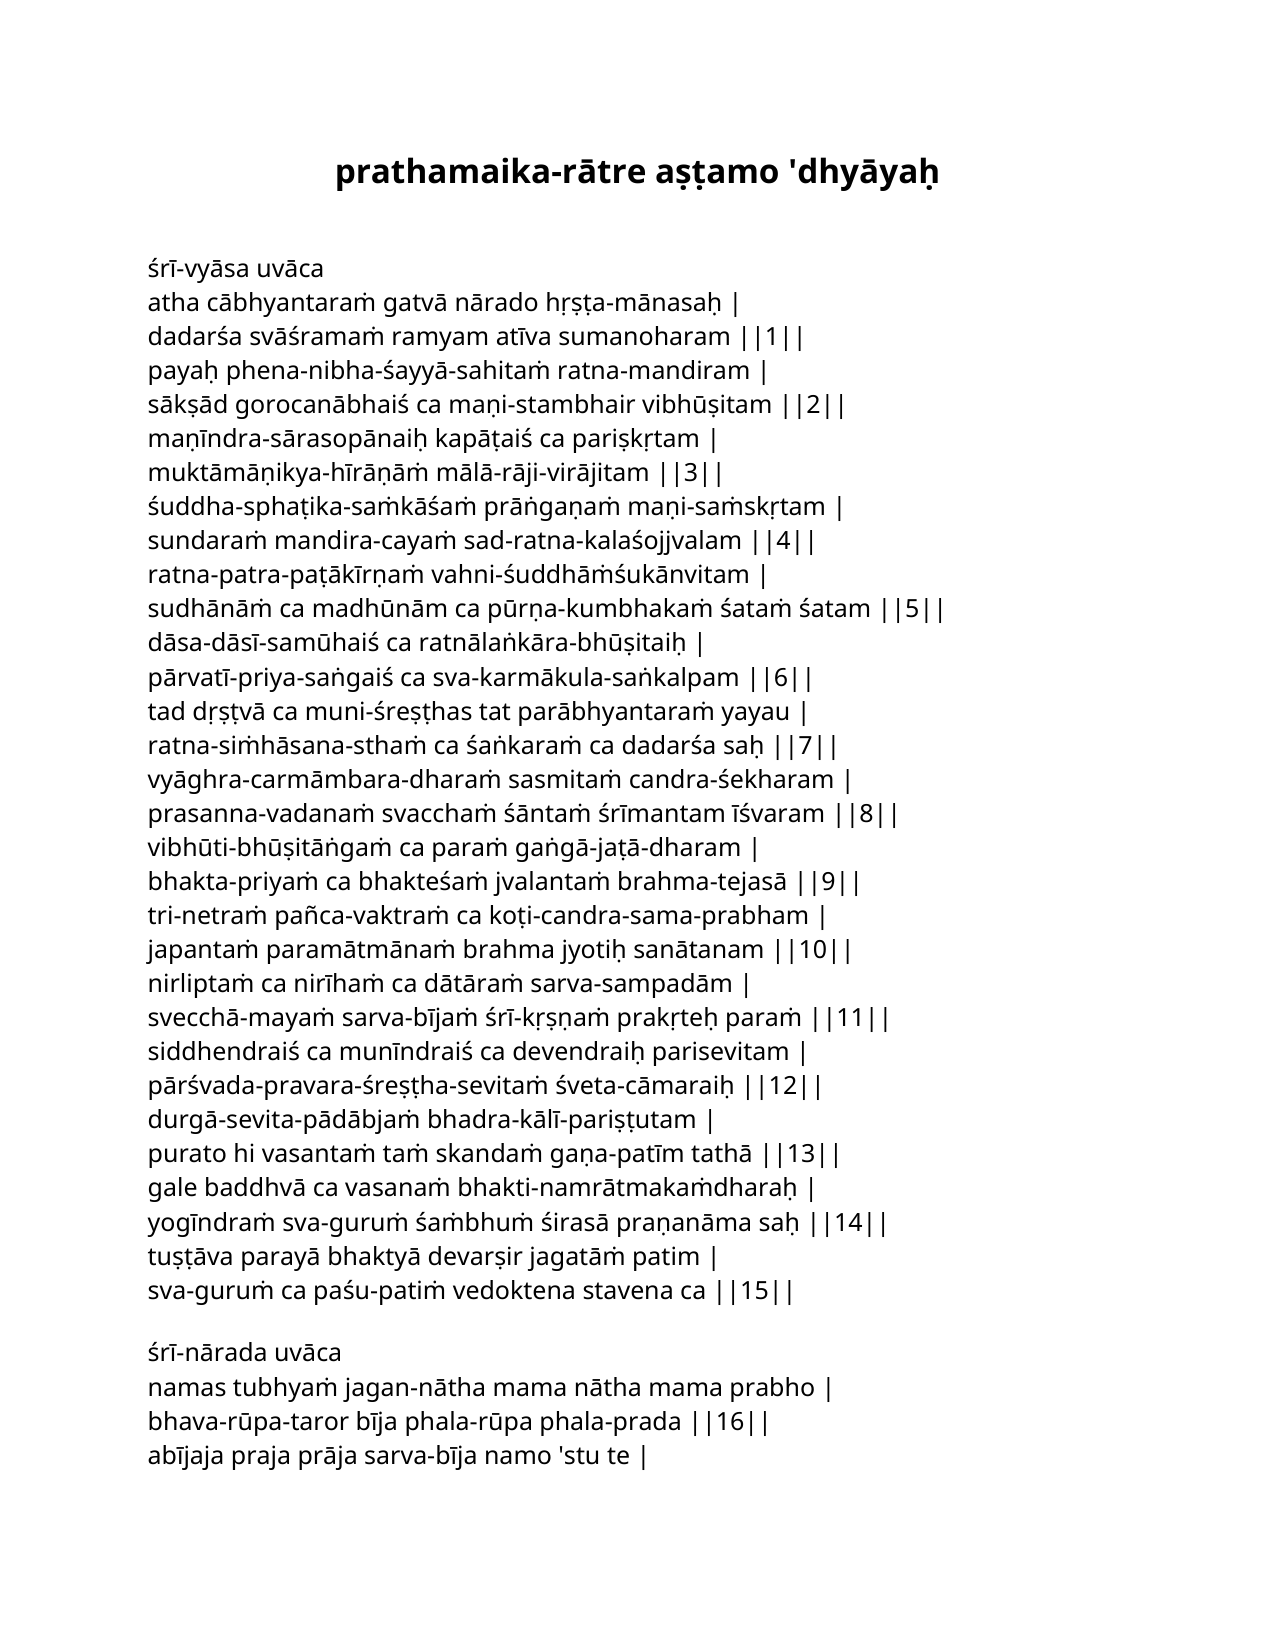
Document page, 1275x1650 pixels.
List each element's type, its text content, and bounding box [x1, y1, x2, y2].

text durgā-sevita-pādābjaṁ bhadra-kālī-pariṣṭutam | [147, 1102, 1127, 1136]
text namas tubhyaṁ jagan-nātha mama nātha mama prabho | [147, 1369, 1127, 1403]
text muktāmāṇikya-hīrāṇāṁ mālā-rāji-virājitam ||3|| [147, 455, 1127, 489]
text sākṣād gorocanābhaiś ca maṇi-stambhair vibhūṣitam ||2|| [147, 387, 1127, 421]
text siddhendraiś ca munīndraiś ca devendraiḥ parisevitam | [147, 1034, 1127, 1068]
text sva-guruṁ ca paśu-patiṁ vedoktena stavena ca ||15|| [147, 1272, 1127, 1306]
text yogīndraṁ sva-guruṁ śaṁbhuṁ śirasā praṇanāma saḥ ||14|| [147, 1204, 1127, 1238]
text śuddha-sphaṭika-saṁkāśaṁ prāṅgaṇaṁ maṇi-saṁskṛtam | [147, 489, 1127, 523]
text dāsa-dāsī-samūhaiś ca ratnālaṅkāra-bhūṣitaiḥ | [147, 625, 1127, 659]
text abījaja praja prāja sarva-bīja namo 'stu te | [147, 1437, 1127, 1471]
text pārśvada-pravara-śreṣṭha-sevitaṁ śveta-cāmaraiḥ ||12|| [147, 1068, 1127, 1102]
text vyāghra-carmāmbara-dharaṁ sasmitaṁ candra-śekharam | [147, 761, 1127, 795]
text sudhānāṁ ca madhūnām ca pūrṇa-kumbhakaṁ śataṁ śatam ||5|| [147, 591, 1127, 625]
text bhakta-priyaṁ ca bhakteśaṁ jvalantaṁ brahma-tejasā ||9|| [147, 863, 1127, 898]
text pārvatī-priya-saṅgaiś ca sva-karmākula-saṅkalpam ||6|| [147, 659, 1127, 693]
text ratna-patra-paṭākīrṇaṁ vahni-śuddhāṁśukānvitam | [147, 557, 1127, 591]
text prathamaika-rātre aṣṭamo 'dhyāyaḥ [147, 147, 1127, 193]
text vibhūti-bhūṣitāṅgaṁ ca paraṁ gaṅgā-jaṭā-dharam | [147, 829, 1127, 863]
text payaḥ phena-nibha-śayyā-sahitaṁ ratna-mandiram | [147, 353, 1127, 387]
text atha cābhyantaraṁ gatvā nārado hṛṣṭa-mānasaḥ | [147, 284, 1127, 318]
text bhava-rūpa-taror bīja phala-rūpa phala-prada ||16|| [147, 1403, 1127, 1437]
text śrī-nārada uvāca [147, 1335, 1127, 1369]
text ratna-siṁhāsana-sthaṁ ca śaṅkaraṁ ca dadarśa saḥ ||7|| [147, 727, 1127, 761]
text purato hi vasantaṁ taṁ skandaṁ gaṇa-patīm tathā ||13|| [147, 1136, 1127, 1170]
text svecchā-mayaṁ sarva-bījaṁ śrī-kṛṣṇaṁ prakṛteḥ paraṁ ||11|| [147, 1000, 1127, 1034]
text dadarśa svāśramaṁ ramyam atīva sumanoharam ||1|| [147, 318, 1127, 353]
text sundaraṁ mandira-cayaṁ sad-ratna-kalaśojjvalam ||4|| [147, 523, 1127, 557]
text maṇīndra-sārasopānaiḥ kapāṭaiś ca pariṣkṛtam | [147, 421, 1127, 455]
text japantaṁ paramātmānaṁ brahma jyotiḥ sanātanam ||10|| [147, 932, 1127, 966]
text prasanna-vadanaṁ svacchaṁ śāntaṁ śrīmantam īśvaram ||8|| [147, 795, 1127, 829]
text tuṣṭāva parayā bhaktyā devarṣir jagatāṁ patim | [147, 1238, 1127, 1272]
text śrī-vyāsa uvāca [147, 250, 1127, 284]
text gale baddhvā ca vasanaṁ bhakti-namrātmakaṁdharaḥ | [147, 1170, 1127, 1204]
text tri-netraṁ pañca-vaktraṁ ca koṭi-candra-sama-prabham | [147, 898, 1127, 932]
text tad dṛṣṭvā ca muni-śreṣṭhas tat parābhyantaraṁ yayau | [147, 693, 1127, 727]
text nirliptaṁ ca nirīhaṁ ca dātāraṁ sarva-sampadām | [147, 966, 1127, 1000]
